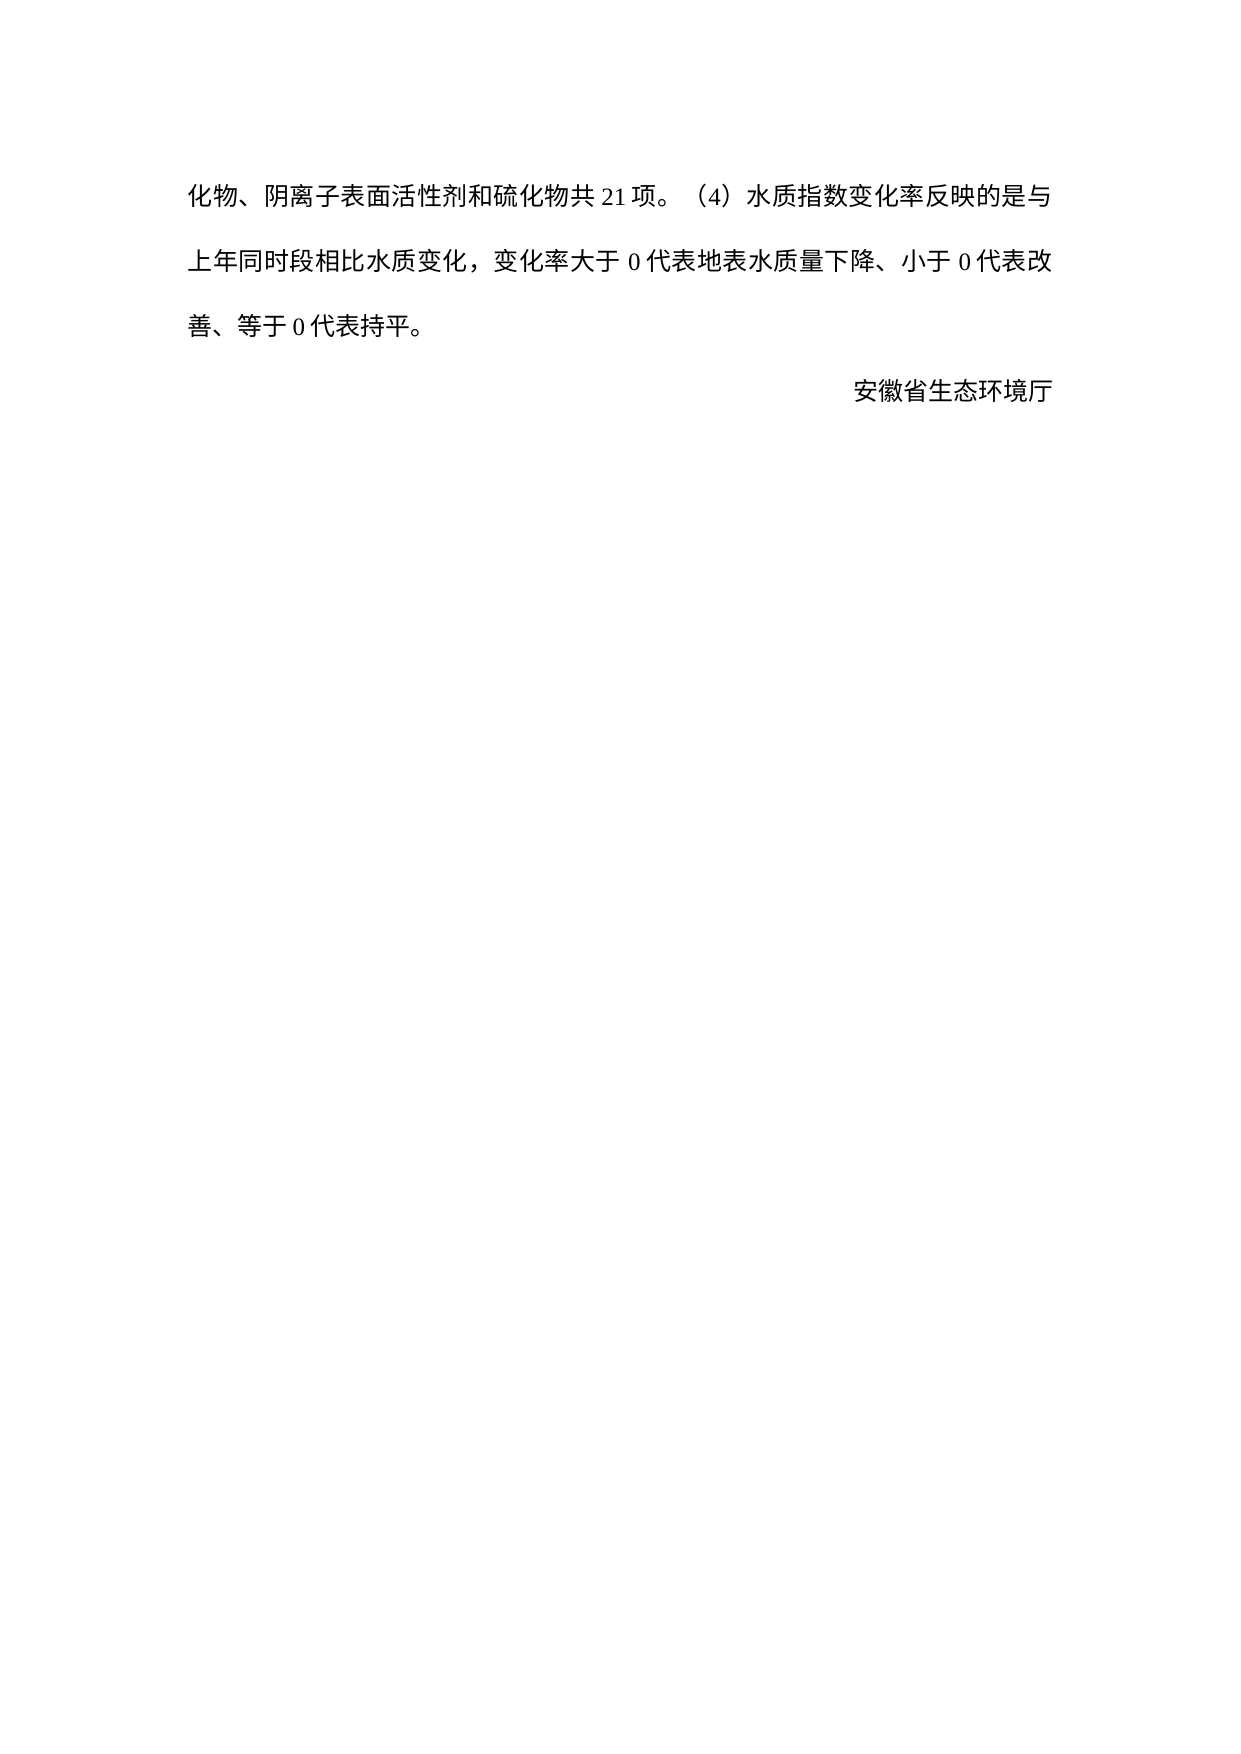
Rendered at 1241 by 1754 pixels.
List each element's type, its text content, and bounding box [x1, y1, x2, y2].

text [187, 162, 1053, 357]
text 安徽省生态环境厅 [187, 357, 1053, 422]
